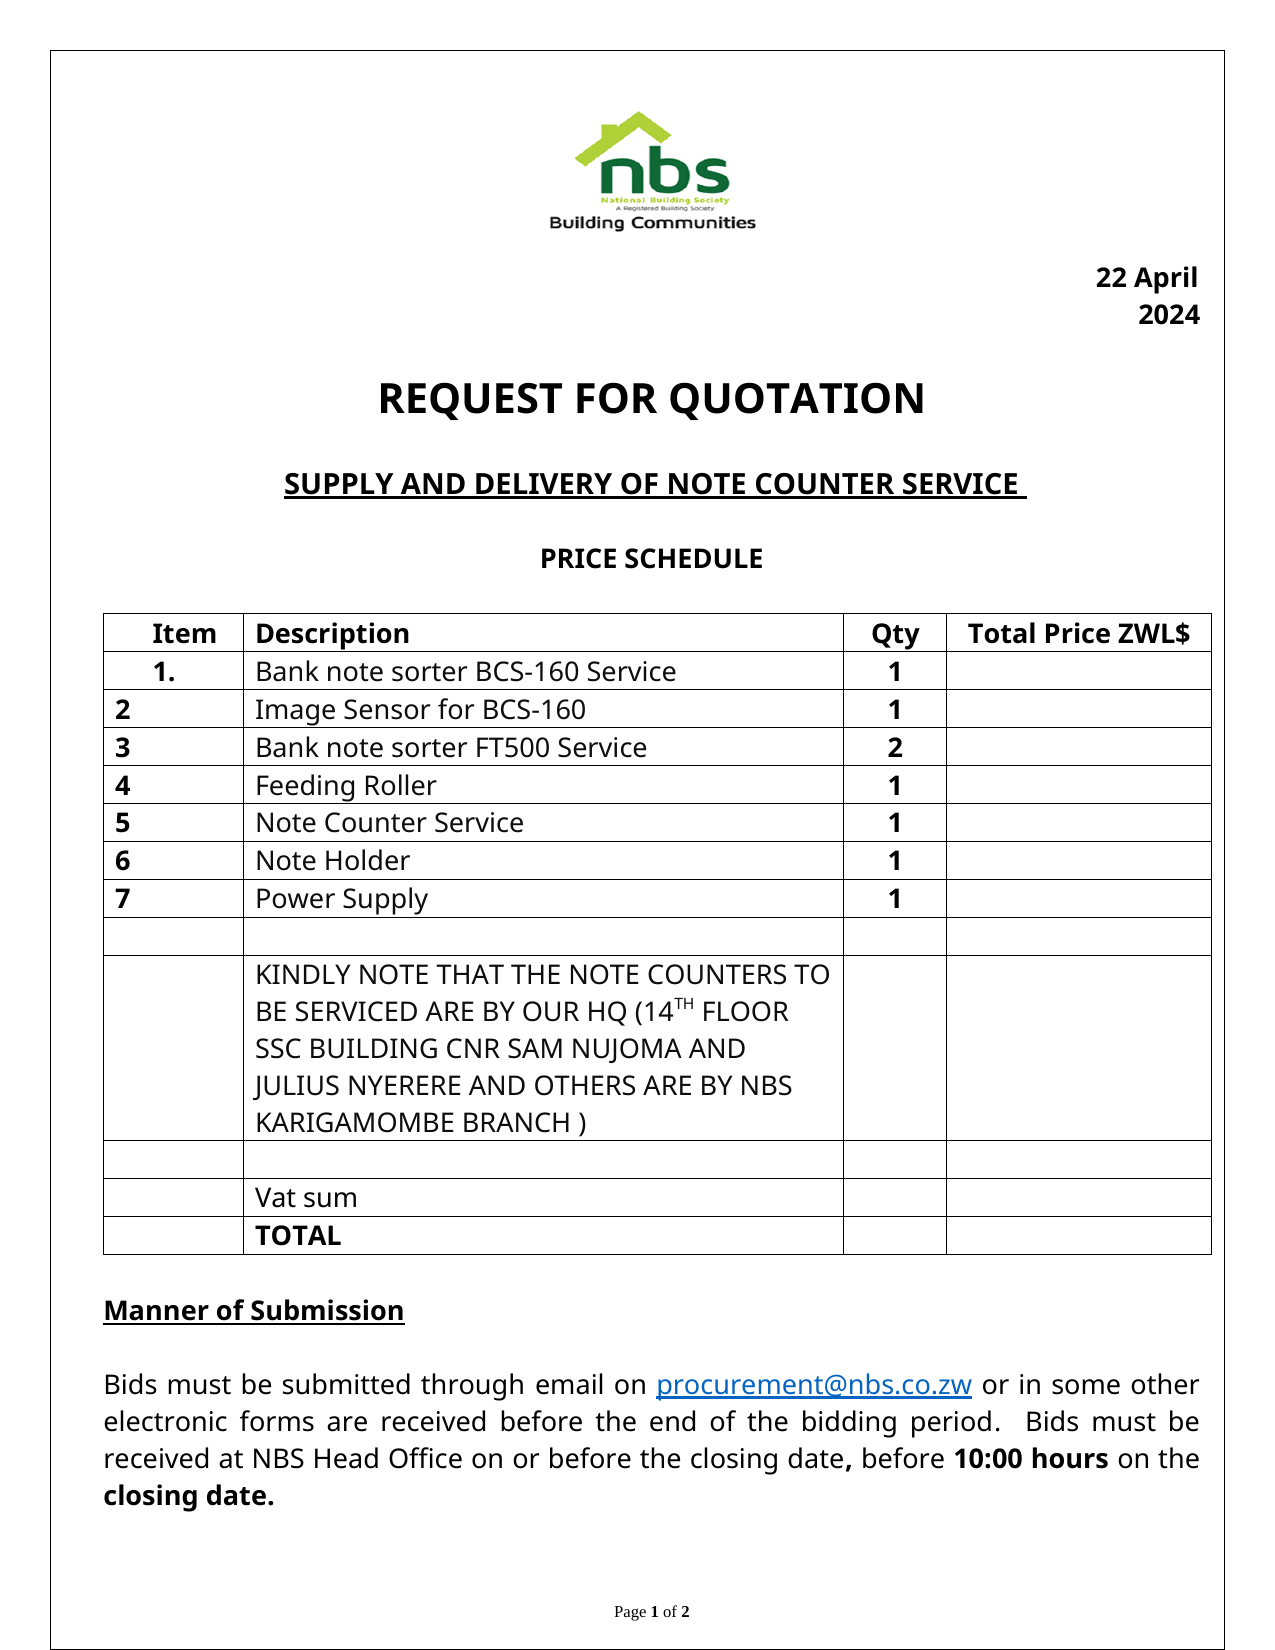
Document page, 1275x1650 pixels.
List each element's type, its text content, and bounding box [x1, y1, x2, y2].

table_cell 6 [104, 842, 243, 879]
text Bids must be submitted through email on procurement@nbs.co.zw or in some other electronic forms are received before the end of the bidding period. Bids must be received at NBS Head Office on or before the closing date, before 10:00 hours on the closing date. [103, 1365, 1200, 1513]
table_header Description [244, 614, 843, 651]
table_cell [832, 1141, 843, 1178]
table_cell [947, 766, 1211, 803]
table_cell [844, 918, 946, 954]
table_cell [844, 956, 946, 1140]
table_cell [244, 1141, 255, 1178]
text 22 April 2024 [103, 259, 1200, 332]
table_cell 7 [104, 880, 243, 917]
table_cell [947, 804, 1211, 841]
table_header Qty [844, 614, 946, 651]
table_cell [104, 1141, 243, 1178]
table_cell 2 [104, 690, 243, 727]
table_cell 2 [844, 728, 946, 765]
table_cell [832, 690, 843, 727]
table_cell 3 [104, 728, 243, 765]
table_cell 1 [844, 842, 946, 879]
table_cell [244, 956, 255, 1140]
table_cell [947, 918, 1211, 954]
table_cell [947, 1179, 1211, 1216]
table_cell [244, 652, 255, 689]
table_cell Vat sum [244, 1179, 843, 1216]
table_header Total Price ZWL$ [947, 614, 1211, 651]
text REQUEST FOR QUOTATION [103, 369, 1200, 426]
table_cell [844, 1179, 946, 1216]
table_cell 5 [104, 804, 243, 841]
table_cell 1 [844, 880, 946, 917]
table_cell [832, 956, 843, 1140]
table_cell [947, 652, 1211, 689]
text PRICE SCHEDULE [103, 539, 1200, 576]
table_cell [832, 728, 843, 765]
text Manner of Submission [103, 1292, 1200, 1328]
text SUPPLY AND DELIVERY OF NOTE COUNTER SERVICE [103, 463, 1200, 503]
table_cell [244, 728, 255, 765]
table_cell [947, 956, 1211, 1140]
table_cell [832, 918, 843, 954]
table_cell 1 [844, 804, 946, 841]
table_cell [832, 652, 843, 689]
table_cell [844, 1141, 946, 1178]
table_header Item [104, 614, 243, 651]
table_cell [947, 1217, 1211, 1254]
table_cell TOTAL [244, 1217, 843, 1254]
table_cell 1 [844, 690, 946, 727]
table_cell [104, 652, 243, 689]
table_cell [947, 842, 1211, 879]
table_cell [947, 728, 1211, 765]
table_cell 4 [104, 766, 243, 803]
table_cell [947, 880, 1211, 917]
table_cell [104, 1217, 243, 1254]
table_cell [104, 956, 243, 1140]
table_cell [844, 1217, 946, 1254]
picture [487, 83, 815, 259]
table_cell 1 [844, 766, 946, 803]
table_cell [244, 918, 255, 954]
table_cell [104, 918, 243, 954]
table_cell 1 [844, 652, 946, 689]
table_cell [947, 690, 1211, 727]
table_cell [104, 1179, 243, 1216]
table_cell [947, 1141, 1211, 1178]
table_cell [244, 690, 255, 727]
